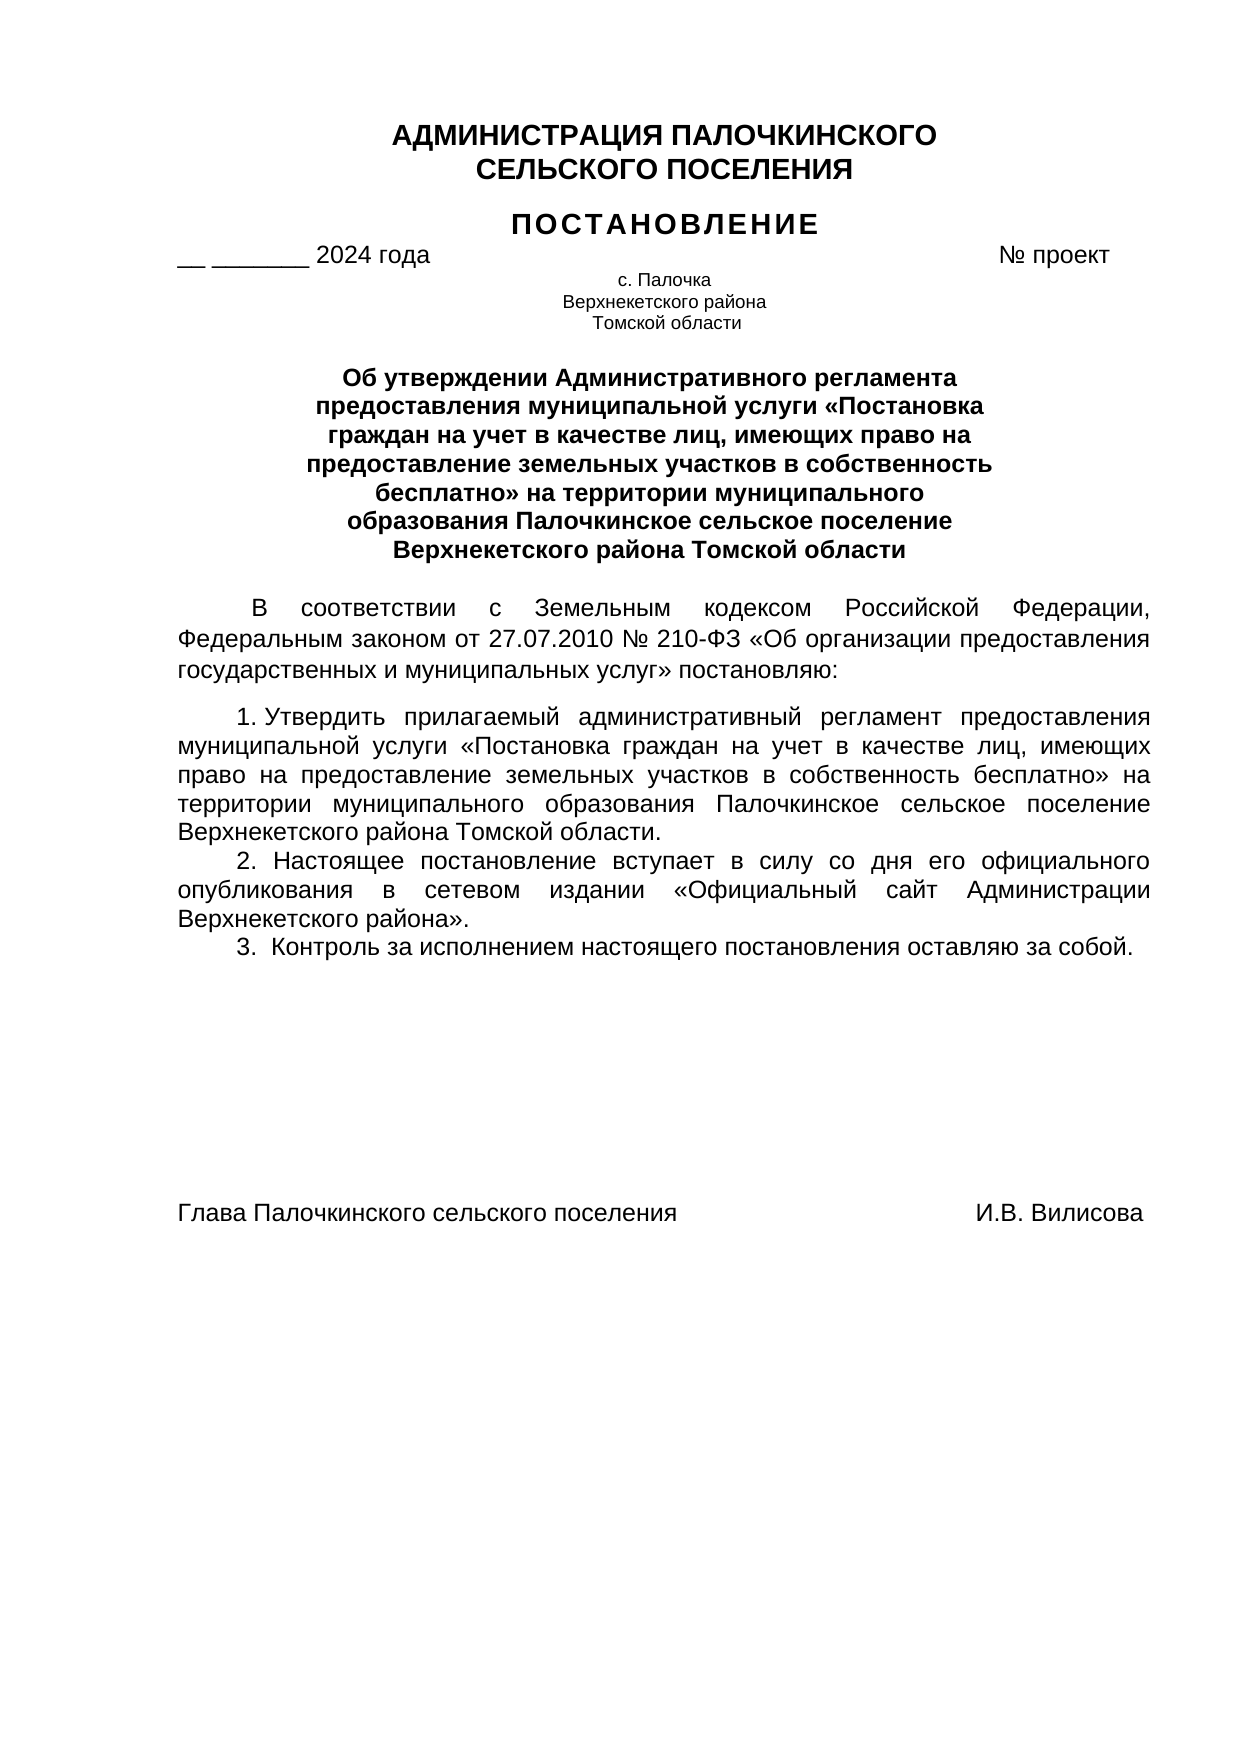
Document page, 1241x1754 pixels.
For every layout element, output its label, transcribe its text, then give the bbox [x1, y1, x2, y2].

text В соответствии с Земельным кодексом Российской Федерации, Федеральным законом от 27.07.2010 № 210-ФЗ «Об организации предоставления государственных и муниципальных услуг» постановляю: [177, 592, 1152, 683]
text ПОСТАНОВЛЕНИЕ [177, 207, 1152, 240]
text АДМИНИСТРАЦИЯ ПАЛОЧКИНСКОГО [177, 118, 1152, 152]
text Томской области [177, 312, 1152, 334]
title 2. Настоящее постановление вступает в силу со дня его официального опубликования в сетевом издании «Официальный сайт Администрации Верхнекетского района». [177, 846, 1152, 932]
title 3. Контроль за исполнением настоящего постановления оставляю за собой. [177, 932, 1152, 961]
text СЕЛЬСКОГО ПОСЕЛЕНИЯ [177, 152, 1152, 185]
title Об утверждении Административного регламента предоставления муниципальной услуги «Постановка граждан на учет в качестве лиц, имеющих право на предоставление земельных участков в собственность бесплатно» на территории муниципального образования Палочкинское сельское поселение Верхнекетского района Томской области [295, 362, 1004, 564]
text Верхнекетского района [177, 291, 1152, 312]
title Глава Палочкинского сельского поселения И.В. Вилисова [177, 1198, 1152, 1227]
text __ _______ 2024 года № проект [177, 240, 1152, 269]
title 1. Утвердить прилагаемый административный регламент предоставления муниципальной услуги «Постановка граждан на учет в качестве лиц, имеющих право на предоставление земельных участков в собственность бесплатно» на территории муниципального образования Палочкинское сельское поселение Верхнекетского района Томской области. [177, 702, 1152, 846]
text с. Палочка [177, 269, 1152, 291]
